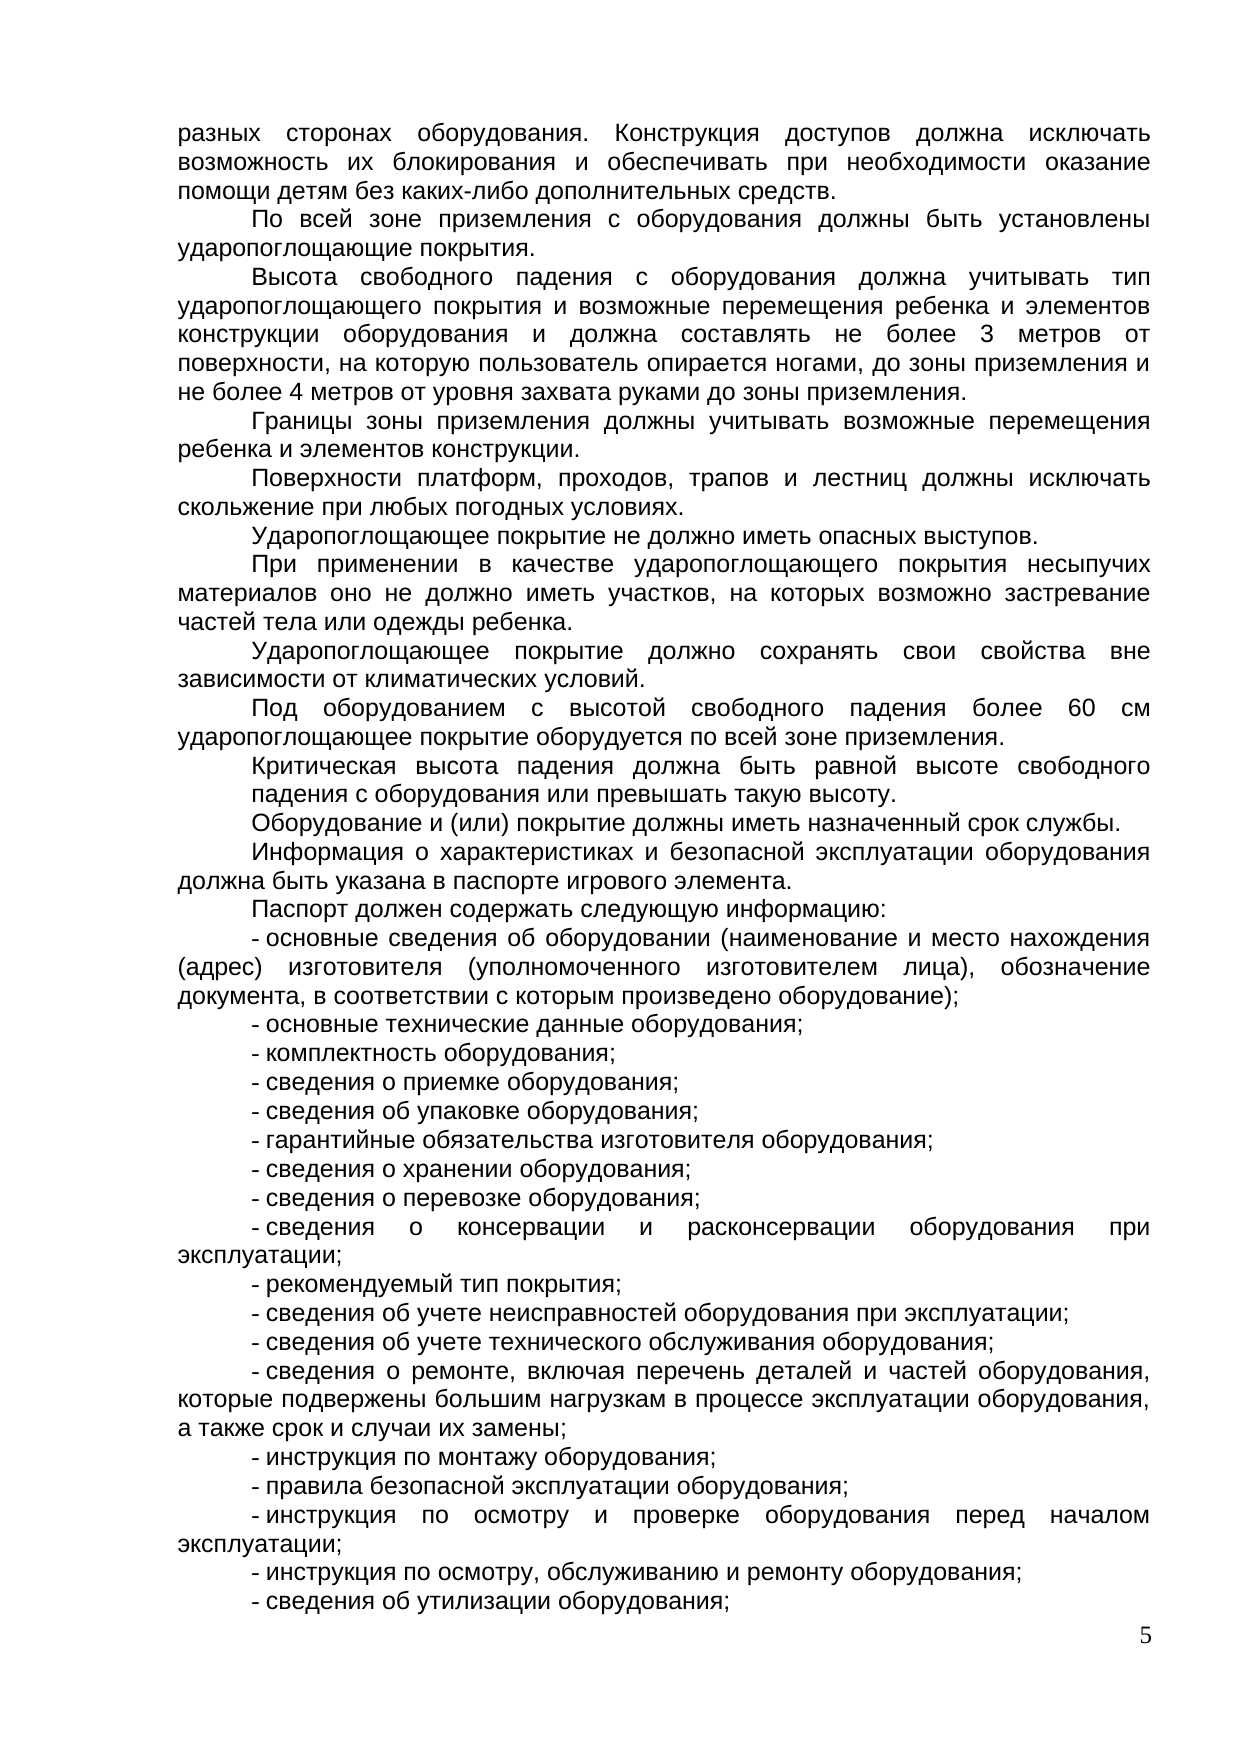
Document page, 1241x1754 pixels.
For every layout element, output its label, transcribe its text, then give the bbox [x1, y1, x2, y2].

text Границы зоны приземления должны учитывать возможные перемещения ребенка и элементов конструкции. [177, 406, 1151, 463]
list сведения об учете технического обслуживания оборудования; [177, 1327, 1151, 1356]
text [177, 118, 1151, 204]
list сведения о хранении оборудования; [177, 1154, 1151, 1183]
text Поверхности платформ, проходов, трапов и лестниц должны исключать скольжение при любых погодных условиях. [177, 463, 1151, 521]
text Высота свободного падения с оборудования должна учитывать тип ударопоглощающего покрытия и возможные перемещения ребенка и элементов конструкции оборудования и должна составлять не более 3 метров от поверхности, на которую пользователь опирается ногами, до зоны приземления и не более 4 метров от уровня захвата руками до зоны приземления. [177, 262, 1151, 406]
list гарантийные обязательства изготовителя оборудования; [177, 1125, 1151, 1154]
list основные сведения об оборудовании (наименование и место нахождения (адрес) изготовителя (уполномоченного изготовителем лица), обозначение документа, в соответствии с которым произведено оборудование); [177, 923, 1151, 1009]
list сведения об упаковке оборудования; [177, 1096, 1151, 1125]
list инструкция по осмотру и проверке оборудования перед началом эксплуатации; [177, 1500, 1151, 1557]
list основные технические данные оборудования; [177, 1009, 1151, 1038]
text Ударопоглощающее покрытие не должно иметь опасных выступов. [177, 521, 1151, 549]
text Ударопоглощающее покрытие должно сохранять свои свойства вне зависимости от климатических условий. [177, 636, 1151, 693]
text Оборудование и (или) покрытие должны иметь назначенный срок службы. [177, 808, 1151, 837]
text При применении в качестве ударопоглощающего покрытия несыпучих материалов оно не должно иметь участков, на которых возможно застревание частей тела или одежды ребенка. [177, 549, 1151, 636]
list инструкция по монтажу оборудования; [177, 1442, 1151, 1471]
text По всей зоне приземления с оборудования должны быть установлены ударопоглощающие покрытия. [177, 204, 1151, 262]
text Информация о характеристиках и безопасной эксплуатации оборудования должна быть указана в паспорте игрового элемента. [177, 837, 1151, 894]
list комплектность оборудования; [177, 1038, 1151, 1067]
list сведения о консервации и расконсервации оборудования при эксплуатации; [177, 1211, 1151, 1269]
text Критическая высота падения должна быть равной высоте свободного падения с оборудования или превышать такую высоту. [251, 751, 1151, 808]
list рекомендуемый тип покрытия; [177, 1269, 1151, 1298]
list сведения о ремонте, включая перечень деталей и частей оборудования, которые подвержены большим нагрузкам в процессе эксплуатации оборудования, а также срок и случаи их замены; [177, 1356, 1151, 1442]
list сведения о перевозке оборудования; [177, 1183, 1151, 1211]
text Под оборудованием с высотой свободного падения более 60 см ударопоглощающее покрытие оборудуется по всей зоне приземления. [177, 693, 1151, 751]
list правила безопасной эксплуатации оборудования; [177, 1471, 1151, 1500]
list сведения о приемке оборудования; [177, 1067, 1151, 1096]
list сведения об утилизации оборудования; [177, 1586, 1151, 1615]
list инструкция по осмотру, обслуживанию и ремонту оборудования; [177, 1557, 1151, 1586]
text Паспорт должен содержать следующую информацию: [177, 894, 1151, 923]
list сведения об учете неисправностей оборудования при эксплуатации; [177, 1298, 1151, 1327]
